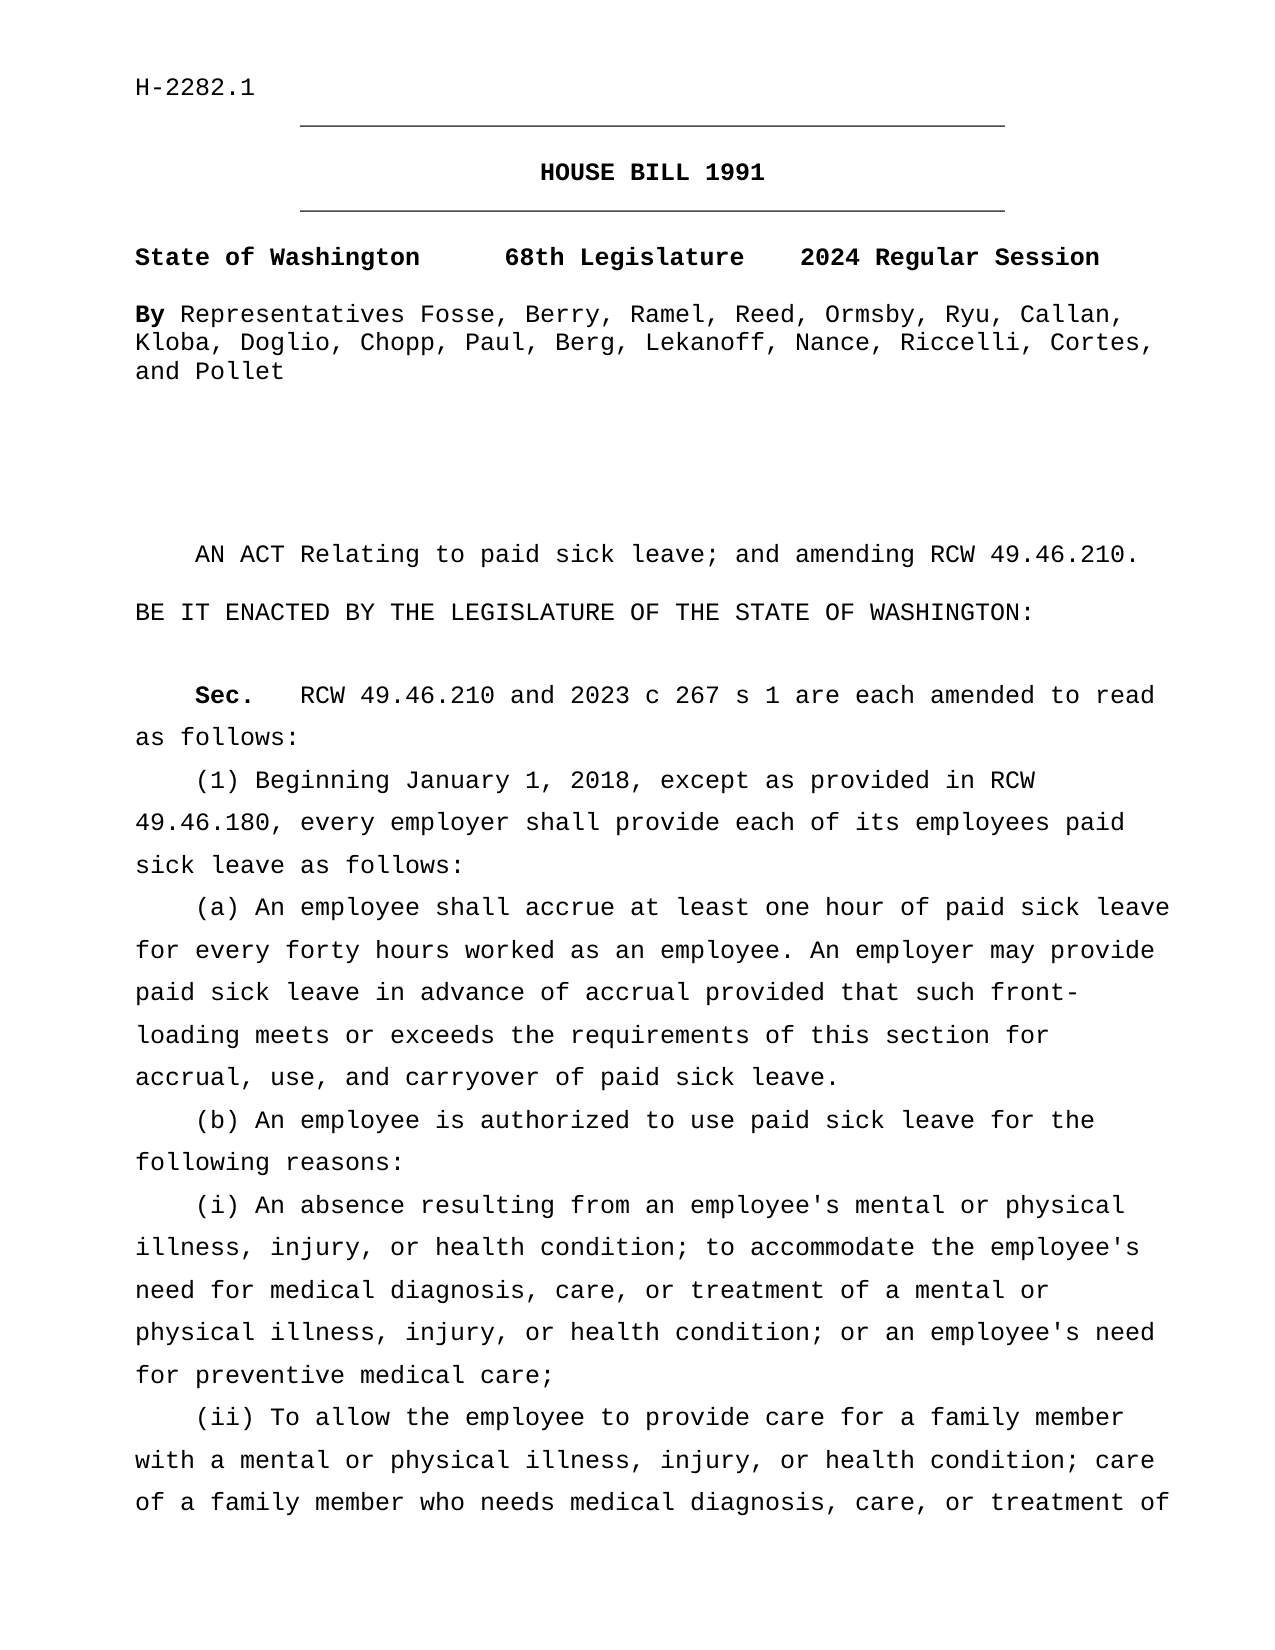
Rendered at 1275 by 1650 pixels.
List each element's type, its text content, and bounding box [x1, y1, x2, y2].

text (b) An employee is authorized to use paid sick leave for the following reasons: [135, 1094, 1170, 1179]
text State of Washington 68th Legislature 2024 Regular Session [135, 245, 1170, 273]
text BE IT ENACTED BY THE LEGISLATURE OF THE STATE OF WASHINGTON: [135, 599, 1170, 627]
text (1) Beginning January 1, 2018, except as provided in RCW 49.46.180, every employer shall provide each of its employees paid sick leave as follows: [135, 754, 1170, 882]
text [135, 1392, 1170, 1519]
text HOUSE BILL 1991 [135, 160, 1170, 188]
text _______________________________________________ [135, 103, 1170, 132]
text Sec. RCW 49.46.210 and 2023 c 267 s 1 are each amended to read as follows: [135, 669, 1170, 754]
text (i) An absence resulting from an employee's mental or physical illness, injury, or health condition; to accommodate the employee's need for medical diagnosis, care, or treatment of a mental or physical illness, injury, or health condition; or an employee's need for preventive medical care; [135, 1179, 1170, 1392]
text _______________________________________________ [135, 188, 1170, 217]
text AN ACT Relating to paid sick leave; and amending RCW 49.46.210. [135, 528, 1170, 571]
text (a) An employee shall accrue at least one hour of paid sick leave for every forty hours worked as an employee. An employer may provide paid sick leave in advance of accrual provided that such front-loading meets or exceeds the requirements of this section for accrual, use, and carryover of paid sick leave. [135, 882, 1170, 1094]
text H-2282.1 [135, 75, 1170, 103]
text By Representatives Fosse, Berry, Ramel, Reed, Ormsby, Ryu, Callan, Kloba, Doglio, Chopp, Paul, Berg, Lekanoff, Nance, Riccelli, Cortes, and Pollet [135, 302, 1170, 387]
